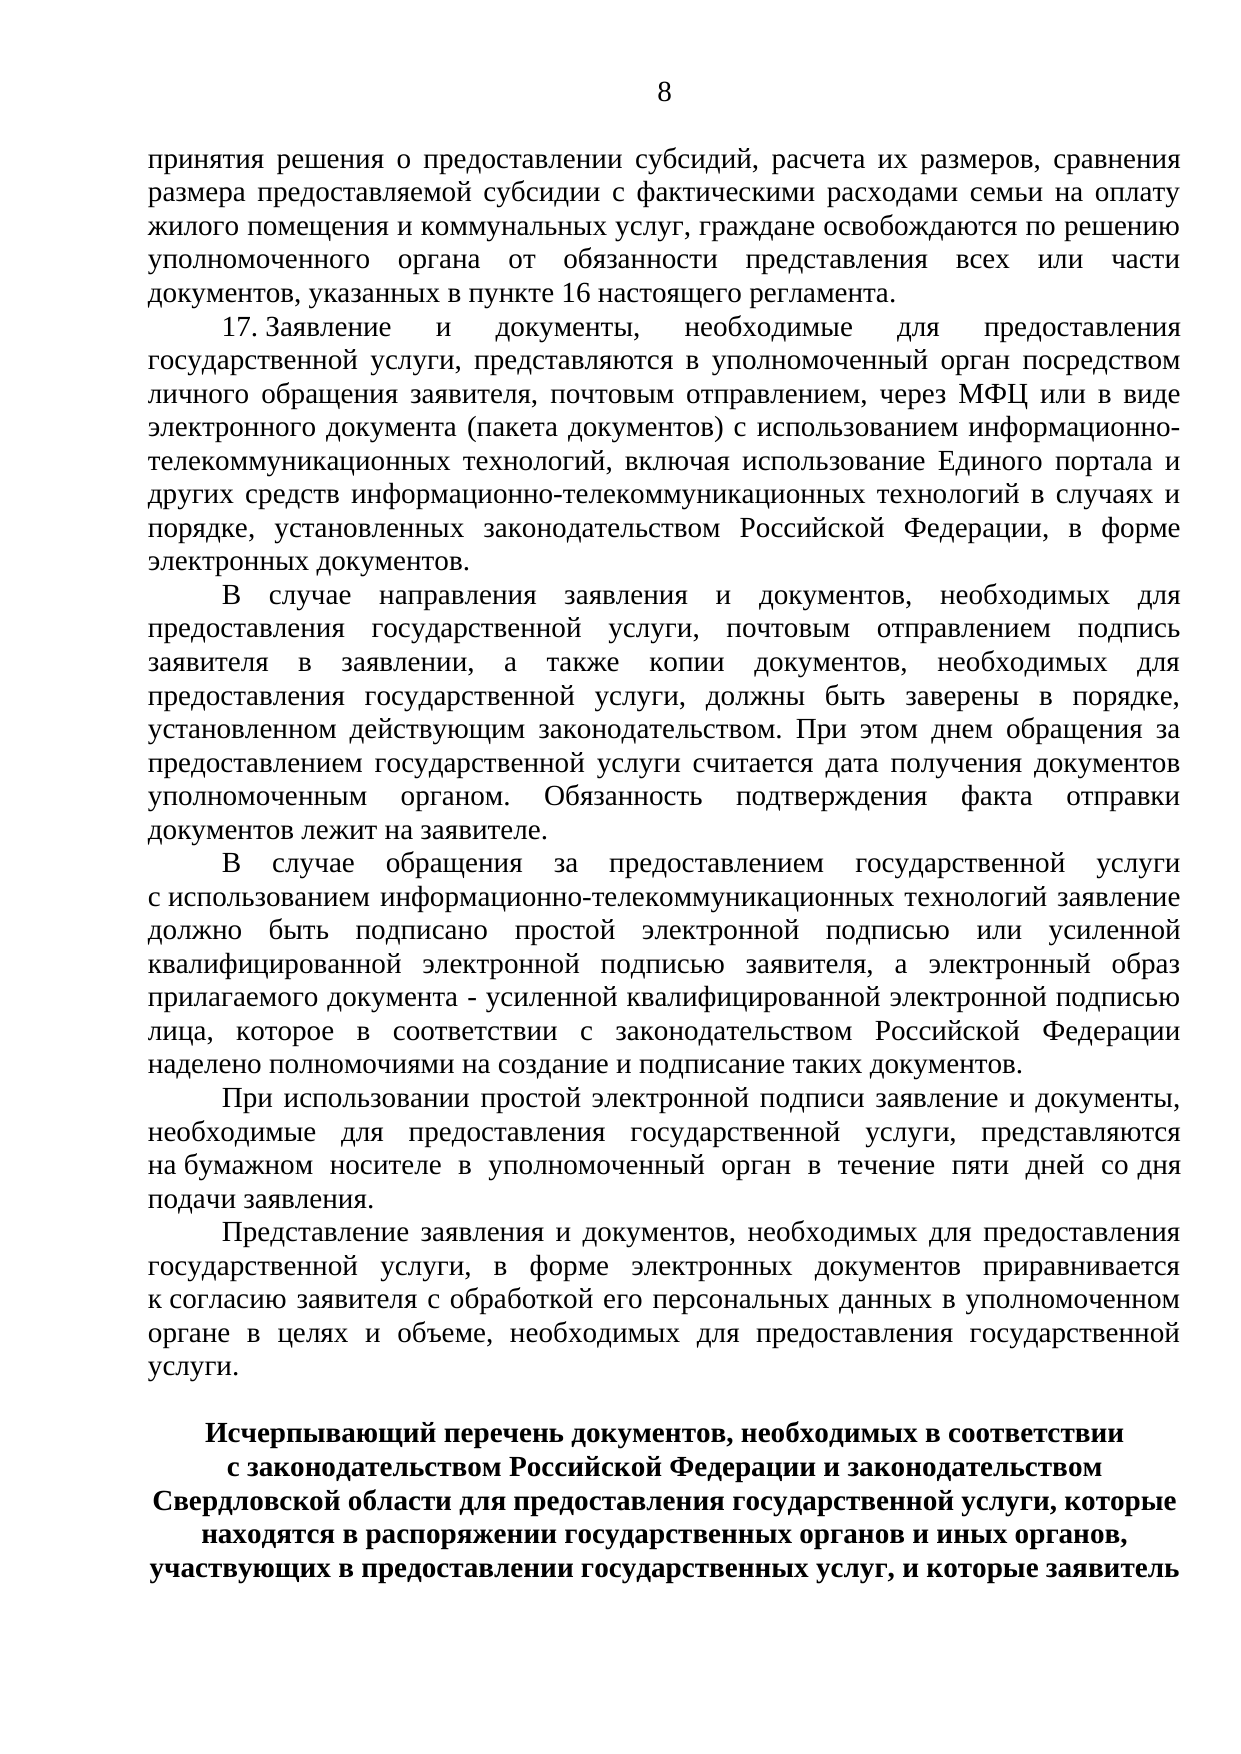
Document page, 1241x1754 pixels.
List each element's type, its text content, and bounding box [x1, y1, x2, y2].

text В случае направления заявления и документов, необходимых для предоставления государственной услуги, почтовым отправлением подпись заявителя в заявлении, а также копии документов, необходимых для предоставления государственной услуги, должны быть заверены в порядке, установленном действующим законодательством. При этом днем обращения за предоставлением государственной услуги считается дата получения документов уполномоченным органом. Обязанность подтверждения факта отправки документов лежит на заявителе. [148, 577, 1181, 845]
text При использовании простой электронной подписи заявление и документы, необходимые для предоставления государственной услуги, представляются на бумажном носителе в уполномоченный орган в течение пяти дней со дня подачи заявления. [148, 1080, 1181, 1214]
text Представление заявления и документов, необходимых для предоставления государственной услуги, в форме электронных документов приравнивается к согласию заявителя с обработкой его персональных данных в уполномоченном органе в целях и объеме, необходимых для предоставления государственной услуги. [148, 1214, 1181, 1382]
text Исчерпывающий перечень документов, необходимых в соответствии с законодательством Российской Федерации и законодательством Свердловской области для предоставления государственной услуги, которые находятся в распоряжении государственных органов и иных органов, участвующих в предоставлении государственных услуг, и которые заявитель [148, 1416, 1181, 1583]
text В случае обращения за предоставлением государственной услуги с использованием информационно-телекоммуникационных технологий заявление должно быть подписано простой электронной подписью или усиленной квалифицированной электронной подписью заявителя, а электронный образ прилагаемого документа - усиленной квалифицированной электронной подписью лица, которое в соответствии с законодательством Российской Федерации наделено полномочиями на создание и подписание таких документов. [148, 845, 1181, 1080]
text 17. Заявление и документы, необходимые для предоставления государственной услуги, представляются в уполномоченный орган посредством личного обращения заявителя, почтовым отправлением, через МФЦ или в виде электронного документа (пакета документов) с использованием информационно-телекоммуникационных технологий, включая использование Единого портала и других средств информационно-телекоммуникационных технологий в случаях и порядке, установленных законодательством Российской Федерации, в форме электронных документов. [148, 309, 1181, 577]
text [148, 141, 1181, 309]
